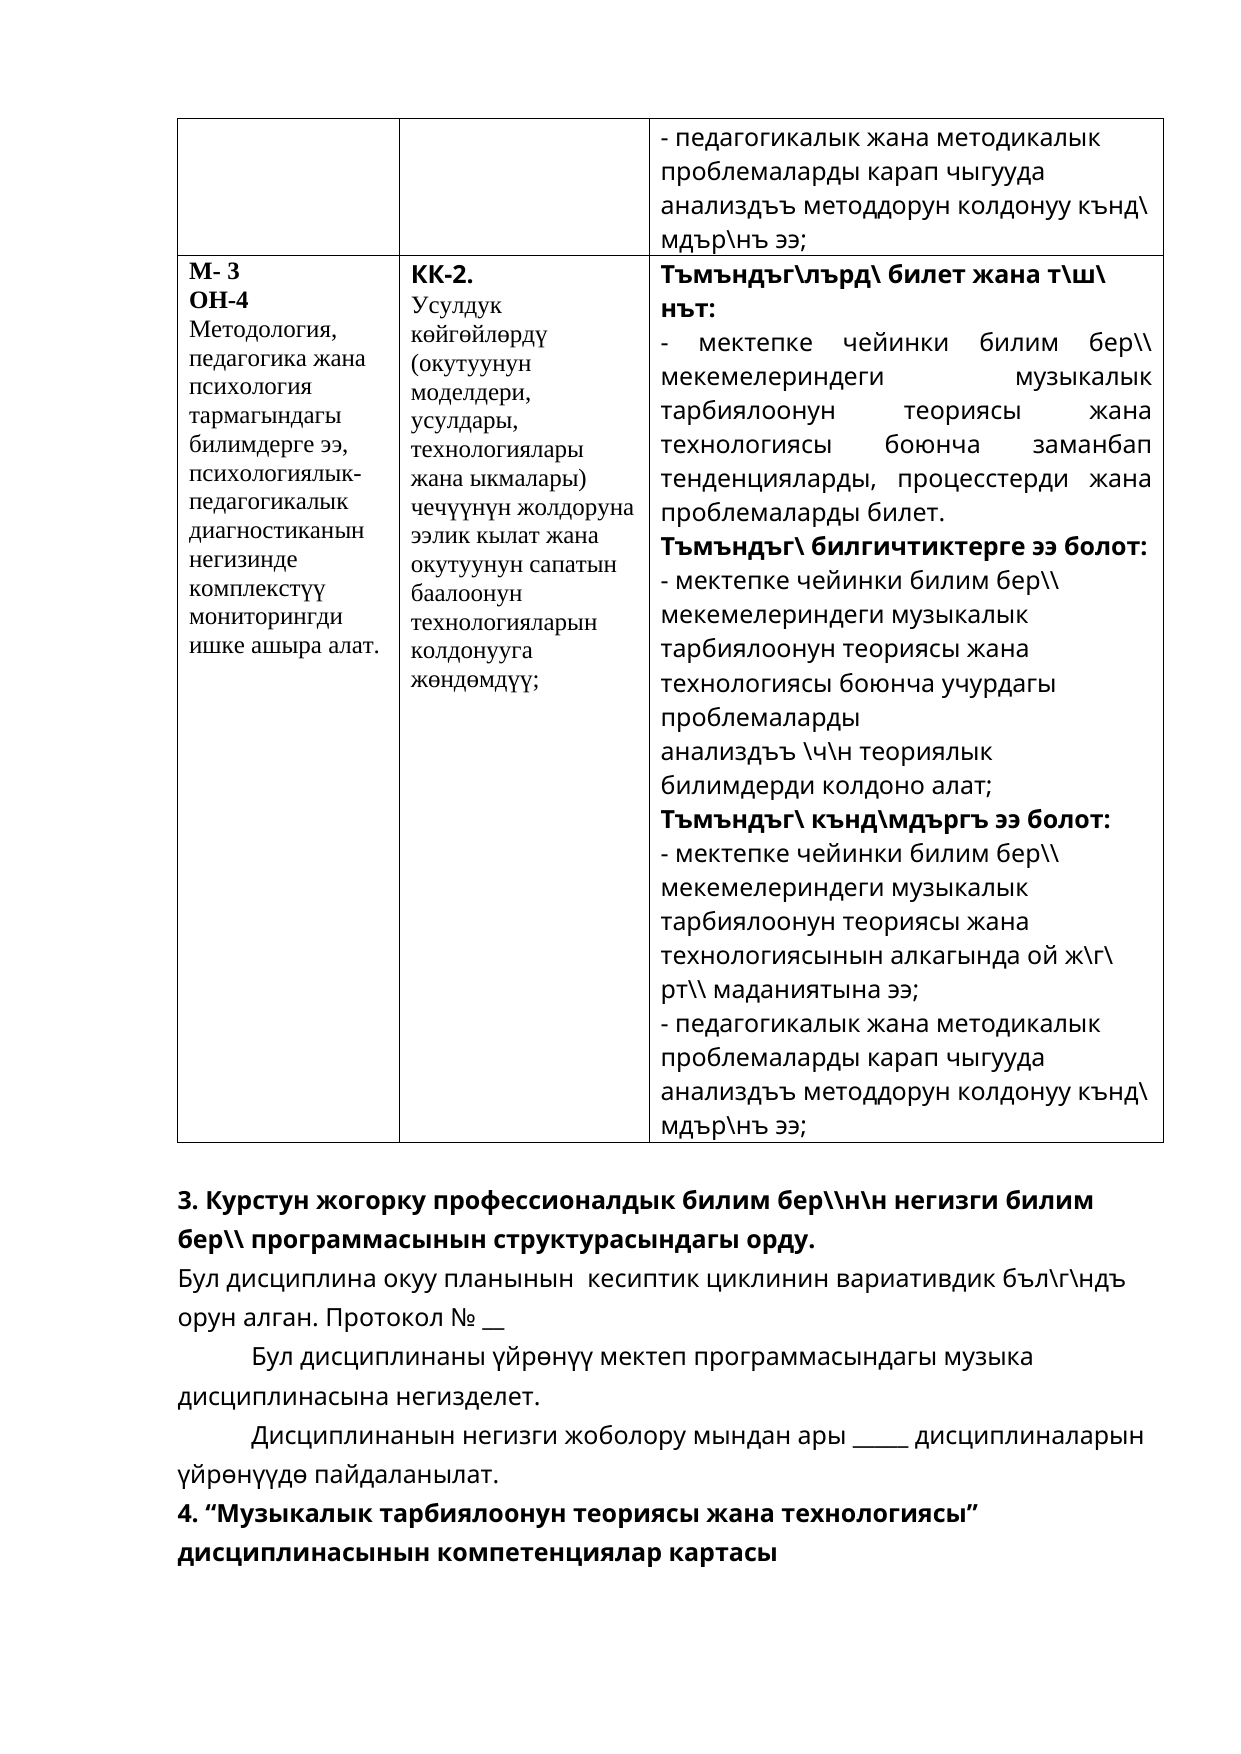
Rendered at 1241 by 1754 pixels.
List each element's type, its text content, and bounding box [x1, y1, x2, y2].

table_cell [178, 119, 399, 255]
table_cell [400, 119, 649, 255]
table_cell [650, 119, 1163, 255]
table_cell КК-2. Усулдук көйгөйлөрдү (окутуунун моделдери, усулдары, технологиялары жана ыкмалары) чечүүнүн жолдоруна ээлик кылат жана окутуунун сапатын баалоонун технологияларын колдонууга жөндөмдүү; [400, 256, 649, 1142]
text 4. “Музыкалык тарбиялоонун теориясы жана технологиясы” дисциплинасынын компетенциялар картасы [177, 1496, 1152, 1569]
text Бул дисциплина окуу планынын кесиптик циклинин вариативдик бъл\г\ндъ орун алган. Протокол № __ [177, 1261, 1152, 1334]
text 3. Курстун жогорку профессионалдык билим бер\\н\н негизги билим бер\\ программасынын структурасындагы орду. [177, 1182, 1152, 1256]
text Бул дисциплинаны үйрөнүү мектеп программасындагы музыка дисциплинасына негизделет. [177, 1339, 1152, 1412]
text Дисциплинанын негизги жоболору мындан ары _____ дисциплиналарын үйрөнүүдө пайдаланылат. [177, 1417, 1152, 1491]
